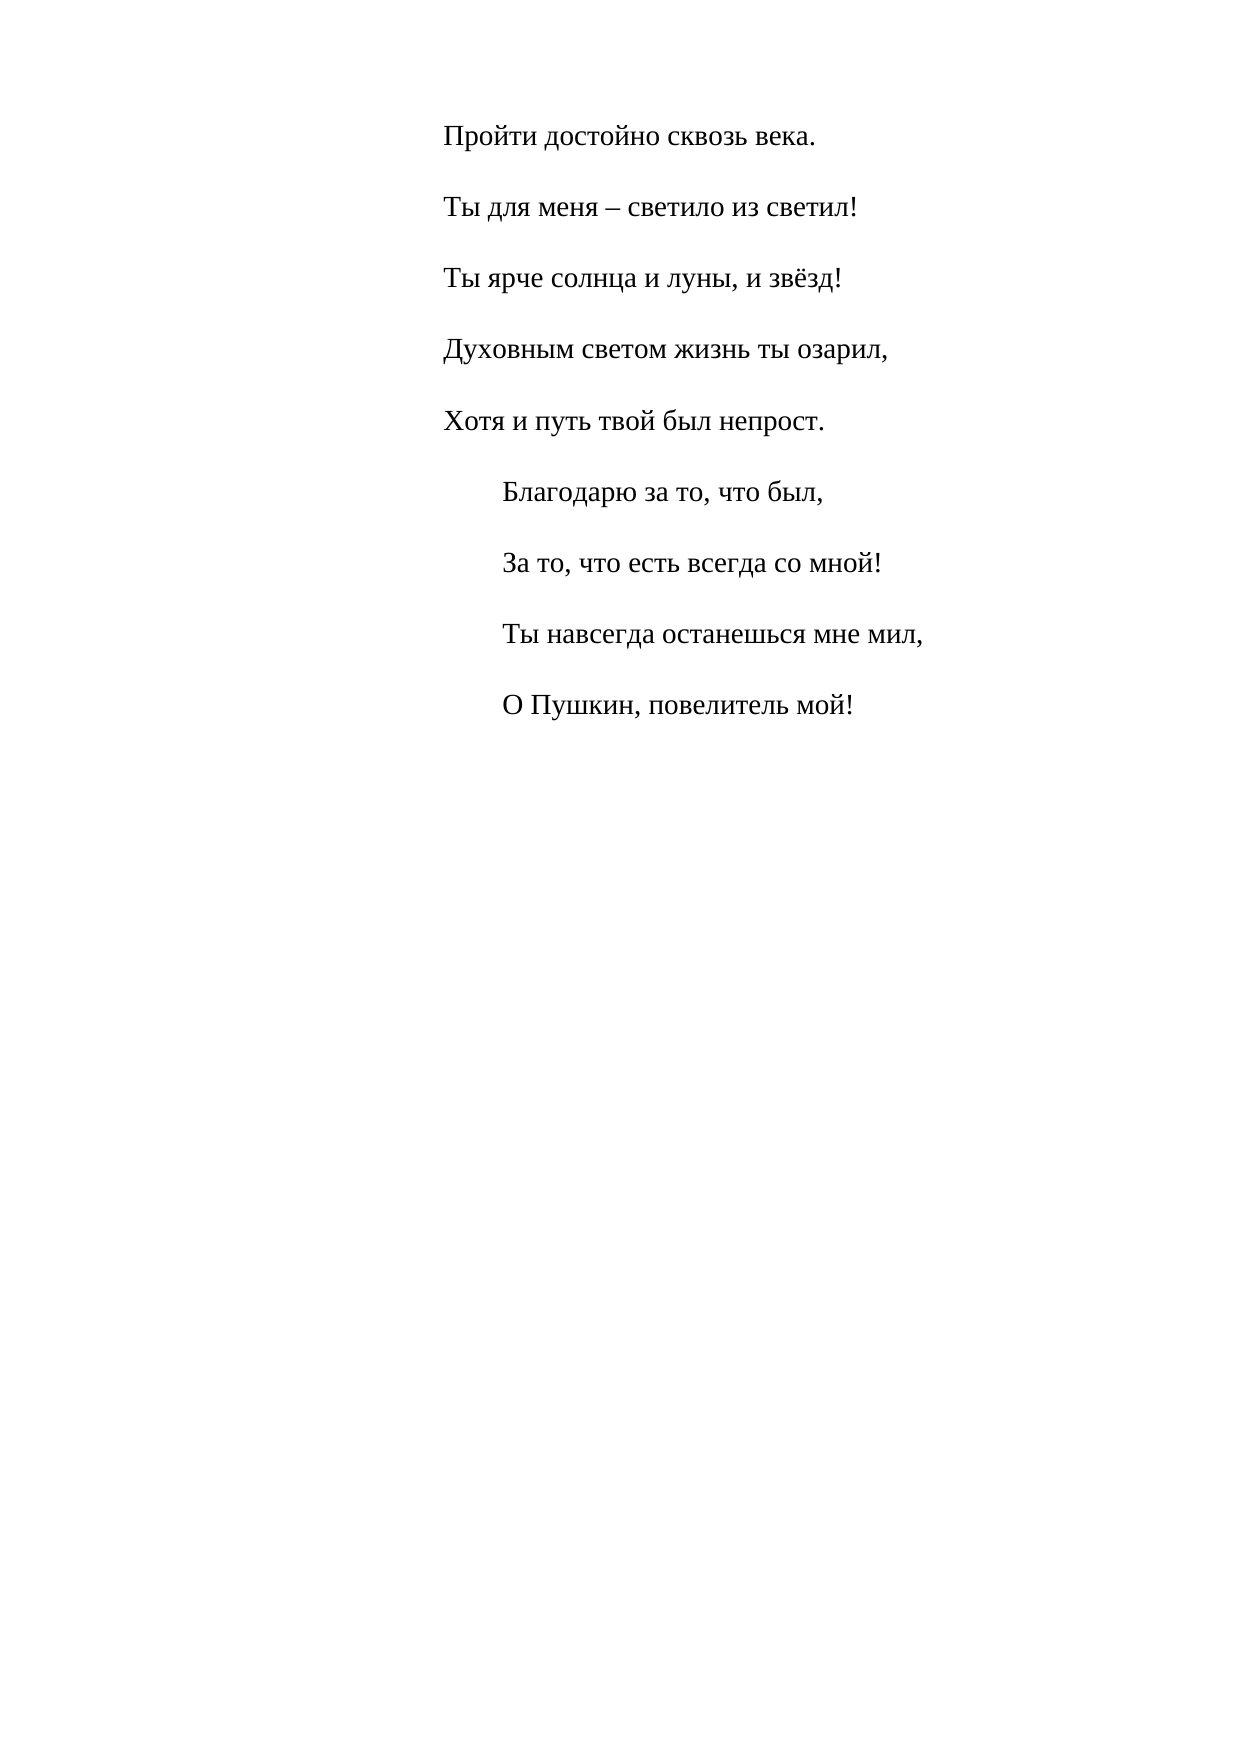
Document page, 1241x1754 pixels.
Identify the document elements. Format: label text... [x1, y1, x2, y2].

text Пройти достойно сквозь века. [177, 118, 1152, 152]
text Хотя и путь твой был непрост. [177, 403, 1152, 436]
text Благодарю за то, что был, [177, 474, 1152, 507]
text Духовным светом жизнь ты озарил, [177, 332, 1152, 365]
text Ты для меня – светило из светил! [177, 189, 1152, 223]
text О Пушкин, повелитель мой! [177, 687, 1152, 721]
text Ты ярче солнца и луны, и звёзд! [177, 260, 1152, 294]
text Ты навсегда останешься мне мил, [177, 616, 1152, 650]
text За то, что есть всегда со мной! [177, 545, 1152, 578]
